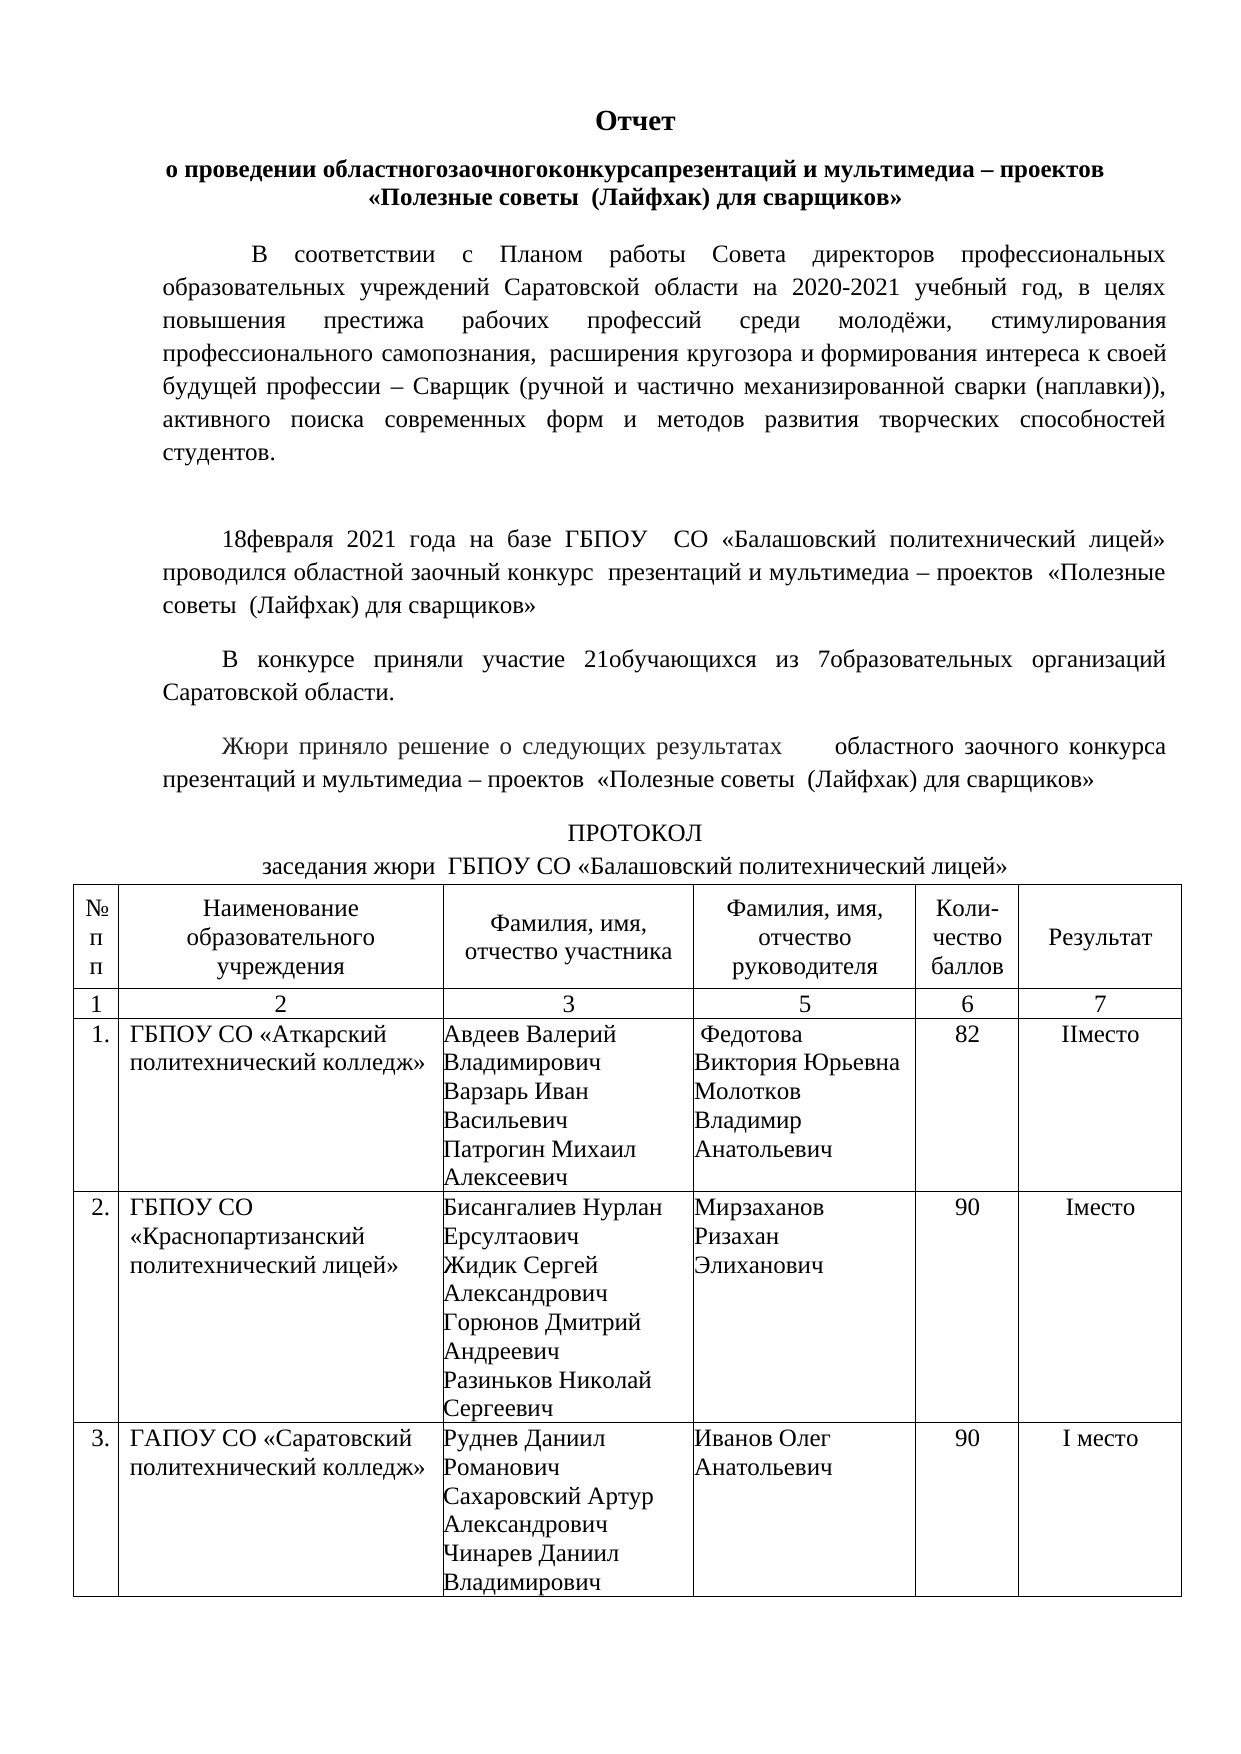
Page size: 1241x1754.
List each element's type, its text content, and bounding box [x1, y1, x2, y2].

table_header Результат [1019, 885, 1181, 988]
table_header № пп [74, 885, 118, 988]
table_cell ГАПОУ СО «Саратовский политехнический колледж» [119, 1423, 443, 1596]
table_cell [74, 1423, 118, 1596]
text заседания жюри ГБПОУ СО «Балашовский политехнический лицей» [103, 851, 1167, 880]
table_header Наименование образовательного учреждения [119, 885, 443, 988]
table_cell Iместо [1019, 1192, 1181, 1422]
text 18февраля 2021 года на базе ГБПОУ СО «Балашовский политехнический лицей» проводился областной заочный конкурс презентаций и мультимедиа – проектов «Полезные советы (Лайфхак) для сварщиков» [162, 524, 1167, 619]
text Отчет [103, 103, 1167, 137]
table_cell 90 [916, 1423, 1018, 1596]
table_cell [74, 1019, 118, 1191]
table_cell 82 [916, 1019, 1018, 1191]
table_header Фамилия, имя, отчество участника [444, 885, 693, 988]
table_cell 6 [916, 989, 1018, 1018]
table_cell Иванов Олег Анатольевич [694, 1423, 915, 1596]
table_cell 7 [1019, 989, 1181, 1018]
table_cell Руднев Даниил Романович Сахаровский Артур Александрович Чинарев Даниил Владимирович [444, 1423, 693, 1596]
table_cell IIместо [1019, 1019, 1181, 1191]
table_cell 3 [444, 989, 693, 1018]
text В соответствии с Планом работы Совета директоров профессиональных образовательных учреждений Саратовской области на 2020-2021 учебный год, в целях повышения престижа рабочих профессий среди молодёжи, стимулирования профессионального самопознания, расширения кругозора и формирования интереса к своей будущей профессии – Сварщик (ручной и частично механизированной сварки (наплавки)), активного поиска современных форм и методов развития творческих способностей студентов. [162, 239, 1167, 466]
table_header Коли-чествобаллов [916, 885, 1018, 988]
table_cell 90 [916, 1192, 1018, 1422]
table_cell Федотова Виктория Юрьевна Молотков Владимир Анатольевич [694, 1019, 915, 1191]
table_cell [74, 1192, 118, 1422]
table_cell 5 [694, 989, 915, 1018]
text о проведении областногозаочногоконкурсапрезентаций и мультимедиа – проектов [103, 154, 1167, 182]
text «Полезные советы (Лайфхак) для сварщиков» [103, 182, 1167, 211]
table_cell ГБПОУ СО «Аткарский политехнический колледж» [119, 1019, 443, 1191]
table_cell Бисангалиев Нурлан Ерсултаович Жидик Сергей Александрович Горюнов Дмитрий Андреевич Разиньков Николай Сергеевич [444, 1192, 693, 1422]
table_cell 1 [74, 989, 118, 1018]
table_cell I место [1019, 1423, 1181, 1596]
table_cell Мирзаханов Ризахан Элиханович [694, 1192, 915, 1422]
table_cell 2 [119, 989, 443, 1018]
text Жюри приняло решение о следующих результатах областного заочного конкурса презентаций и мультимедиа – проектов «Полезные советы (Лайфхак) для сварщиков» [162, 731, 1167, 793]
table_cell ГБПОУ СО «Краснопартизанский политехнический лицей» [119, 1192, 443, 1422]
text ПРОТОКОЛ [103, 818, 1167, 847]
table_header Фамилия, имя, отчество руководителя [694, 885, 915, 988]
text В конкурсе приняли участие 21обучающихся из 7образовательных организаций Саратовской области. [162, 644, 1167, 706]
table_cell Авдеев Валерий Владимирович Варзарь Иван Васильевич Патрогин Михаил Алексеевич [444, 1019, 693, 1191]
